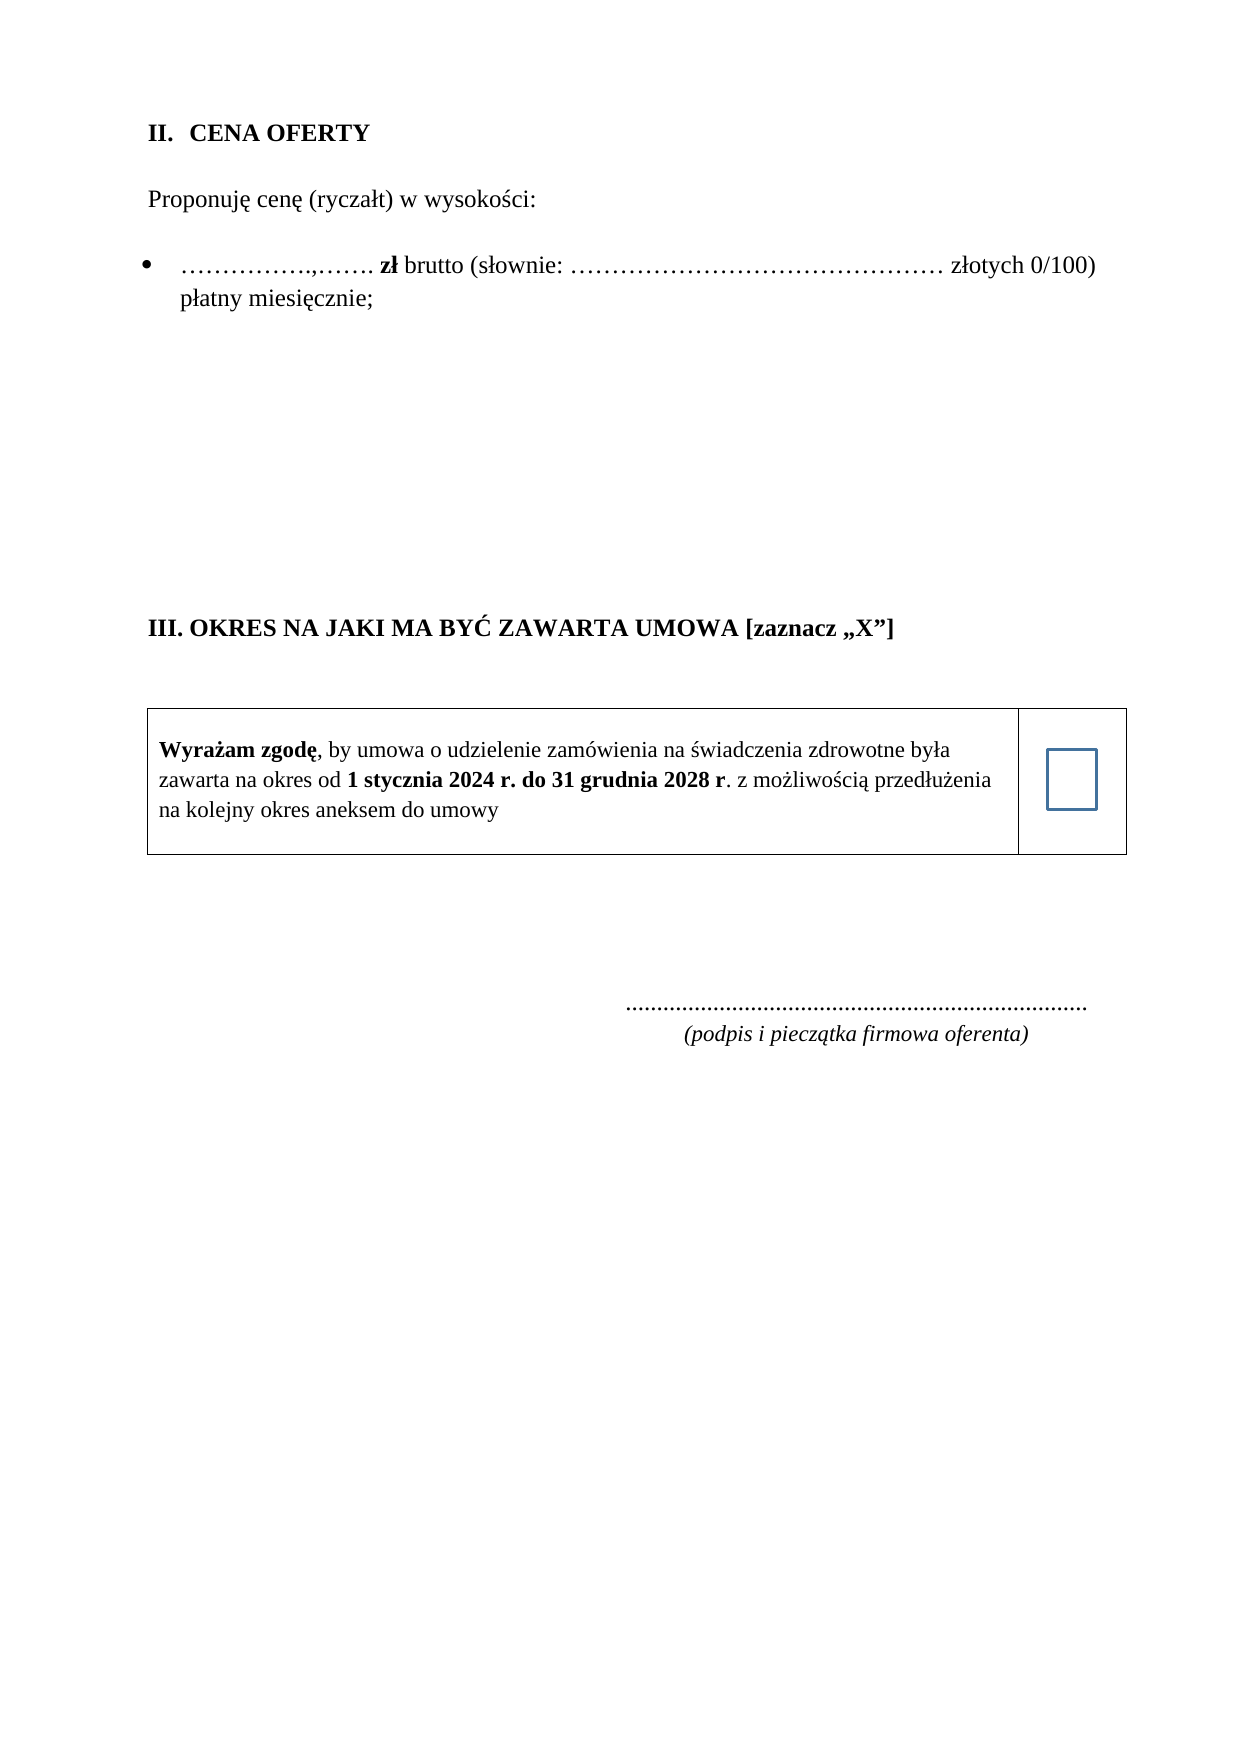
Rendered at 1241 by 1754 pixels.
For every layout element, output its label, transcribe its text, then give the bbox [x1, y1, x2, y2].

table_header Wyrażam zgodę, by umowa o udzielenie zamówienia na świadczenia zdrowotne była zawarta na okres od 1 stycznia 2024 r. do 31 grudnia 2028 r. z możliwością przedłużenia na kolejny okres aneksem do umowy [148, 709, 1018, 854]
list CENA OFERTY [148, 118, 1122, 147]
text (podpis i pieczątka firmowa oferenta) [591, 1020, 1122, 1047]
list …………….,……. zł brutto (słownie: ……………………………………… złotych 0/100) płatny miesięcznie; [142, 250, 1122, 312]
list OKRES NA JAKI MA BYĆ ZAWARTA UMOWA [zaznacz „X”] [148, 613, 1122, 642]
text Proponuję cenę (ryczałt) w wysokości: [148, 184, 1122, 213]
text .......................................................................... [591, 987, 1122, 1016]
table_header [1019, 709, 1126, 854]
